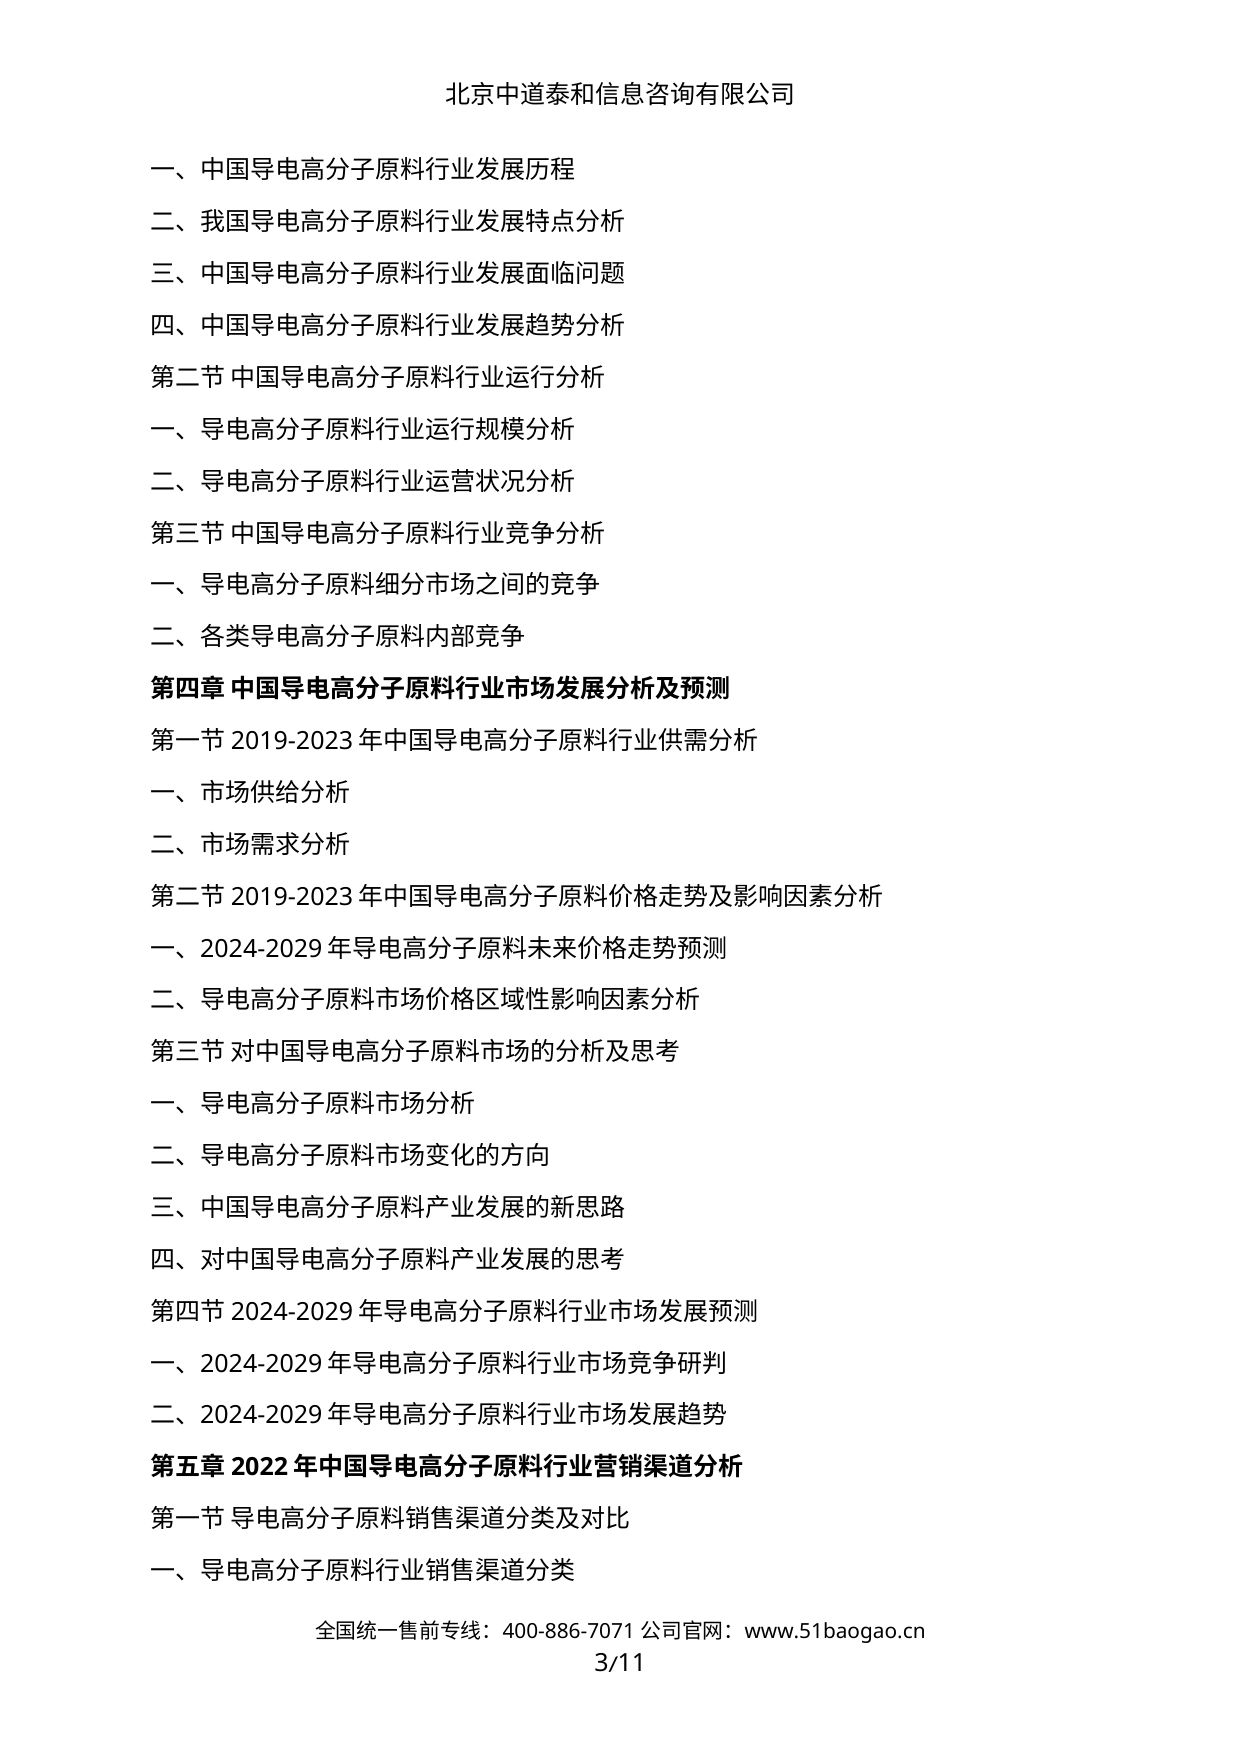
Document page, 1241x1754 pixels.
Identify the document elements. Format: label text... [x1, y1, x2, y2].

text 一、中国导电高分子原料行业发展历程 [150, 150, 1090, 186]
text 一、导电高分子原料市场分析 [150, 1084, 1090, 1120]
text 二、我国导电高分子原料行业发展特点分析 [150, 202, 1090, 238]
text 四、对中国导电高分子原料产业发展的思考 [150, 1239, 1090, 1276]
text 二、2024-2029年导电高分子原料行业市场发展趋势 [150, 1395, 1090, 1431]
text 二、导电高分子原料市场价格区域性影响因素分析 [150, 980, 1090, 1016]
text 第四章 中国导电高分子原料行业市场发展分析及预测 [150, 669, 1090, 705]
text 一、2024-2029年导电高分子原料未来价格走势预测 [150, 928, 1090, 964]
text 二、各类导电高分子原料内部竞争 [150, 617, 1090, 653]
text 二、导电高分子原料市场变化的方向 [150, 1136, 1090, 1172]
text 第一节 导电高分子原料销售渠道分类及对比 [150, 1499, 1090, 1535]
text 第二节 2019-2023年中国导电高分子原料价格走势及影响因素分析 [150, 876, 1090, 912]
text 第一节 2019-2023年中国导电高分子原料行业供需分析 [150, 721, 1090, 757]
text 第五章 2022年中国导电高分子原料行业营销渠道分析 [150, 1447, 1090, 1483]
text 第二节 中国导电高分子原料行业运行分析 [150, 357, 1090, 394]
text 一、导电高分子原料行业运行规模分析 [150, 409, 1090, 446]
text 三、中国导电高分子原料产业发展的新思路 [150, 1187, 1090, 1224]
text 二、市场需求分析 [150, 824, 1090, 861]
text 一、2024-2029年导电高分子原料行业市场竞争研判 [150, 1343, 1090, 1379]
text 四、中国导电高分子原料行业发展趋势分析 [150, 306, 1090, 342]
text 一、导电高分子原料行业销售渠道分类 [150, 1551, 1090, 1587]
text 二、导电高分子原料行业运营状况分析 [150, 461, 1090, 497]
text 三、中国导电高分子原料行业发展面临问题 [150, 254, 1090, 290]
text 第三节 对中国导电高分子原料市场的分析及思考 [150, 1032, 1090, 1068]
text 一、市场供给分析 [150, 772, 1090, 809]
text 第三节 中国导电高分子原料行业竞争分析 [150, 513, 1090, 549]
text 第四节 2024-2029年导电高分子原料行业市场发展预测 [150, 1291, 1090, 1327]
text 一、导电高分子原料细分市场之间的竞争 [150, 565, 1090, 601]
